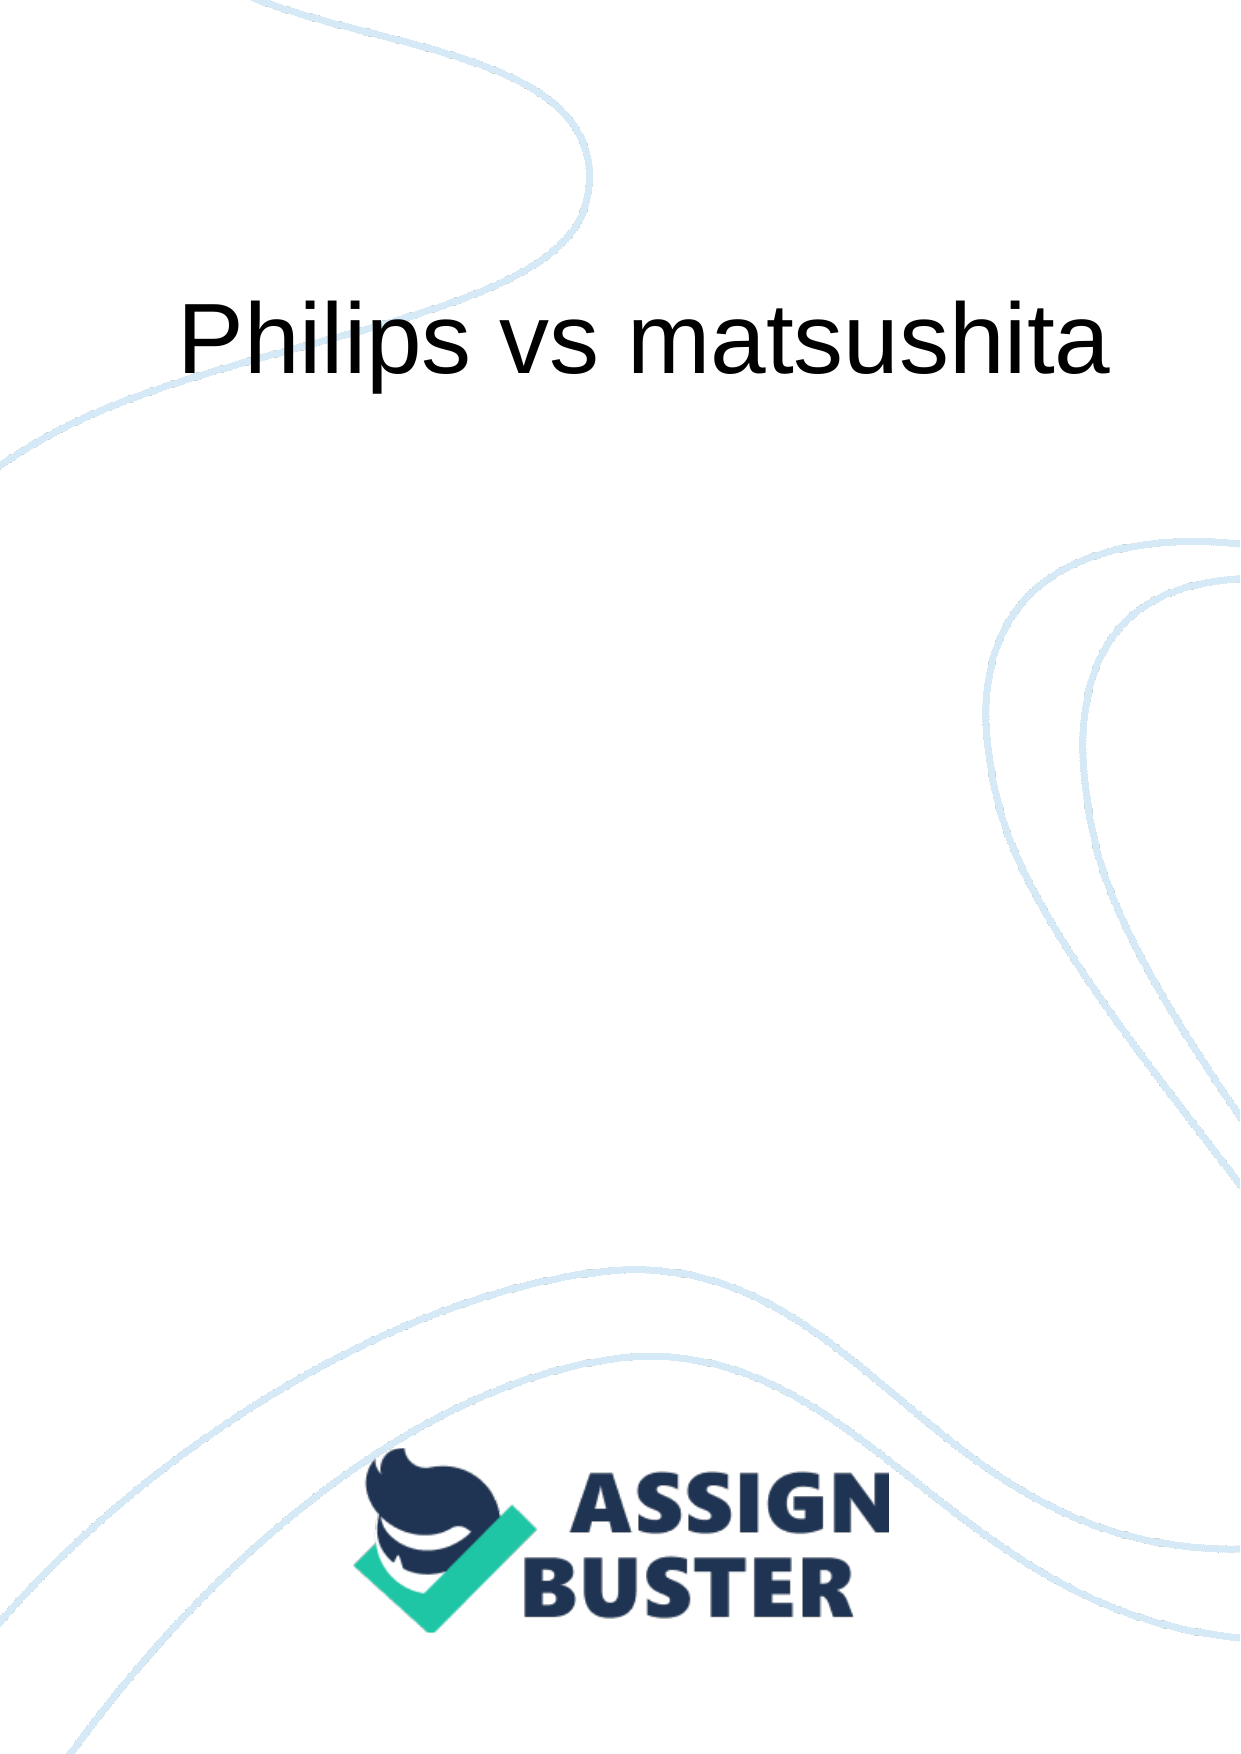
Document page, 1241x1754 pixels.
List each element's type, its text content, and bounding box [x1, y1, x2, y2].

picture [0, 0, 1241, 1754]
subtitle Philips vs matsushita [177, 279, 1152, 394]
